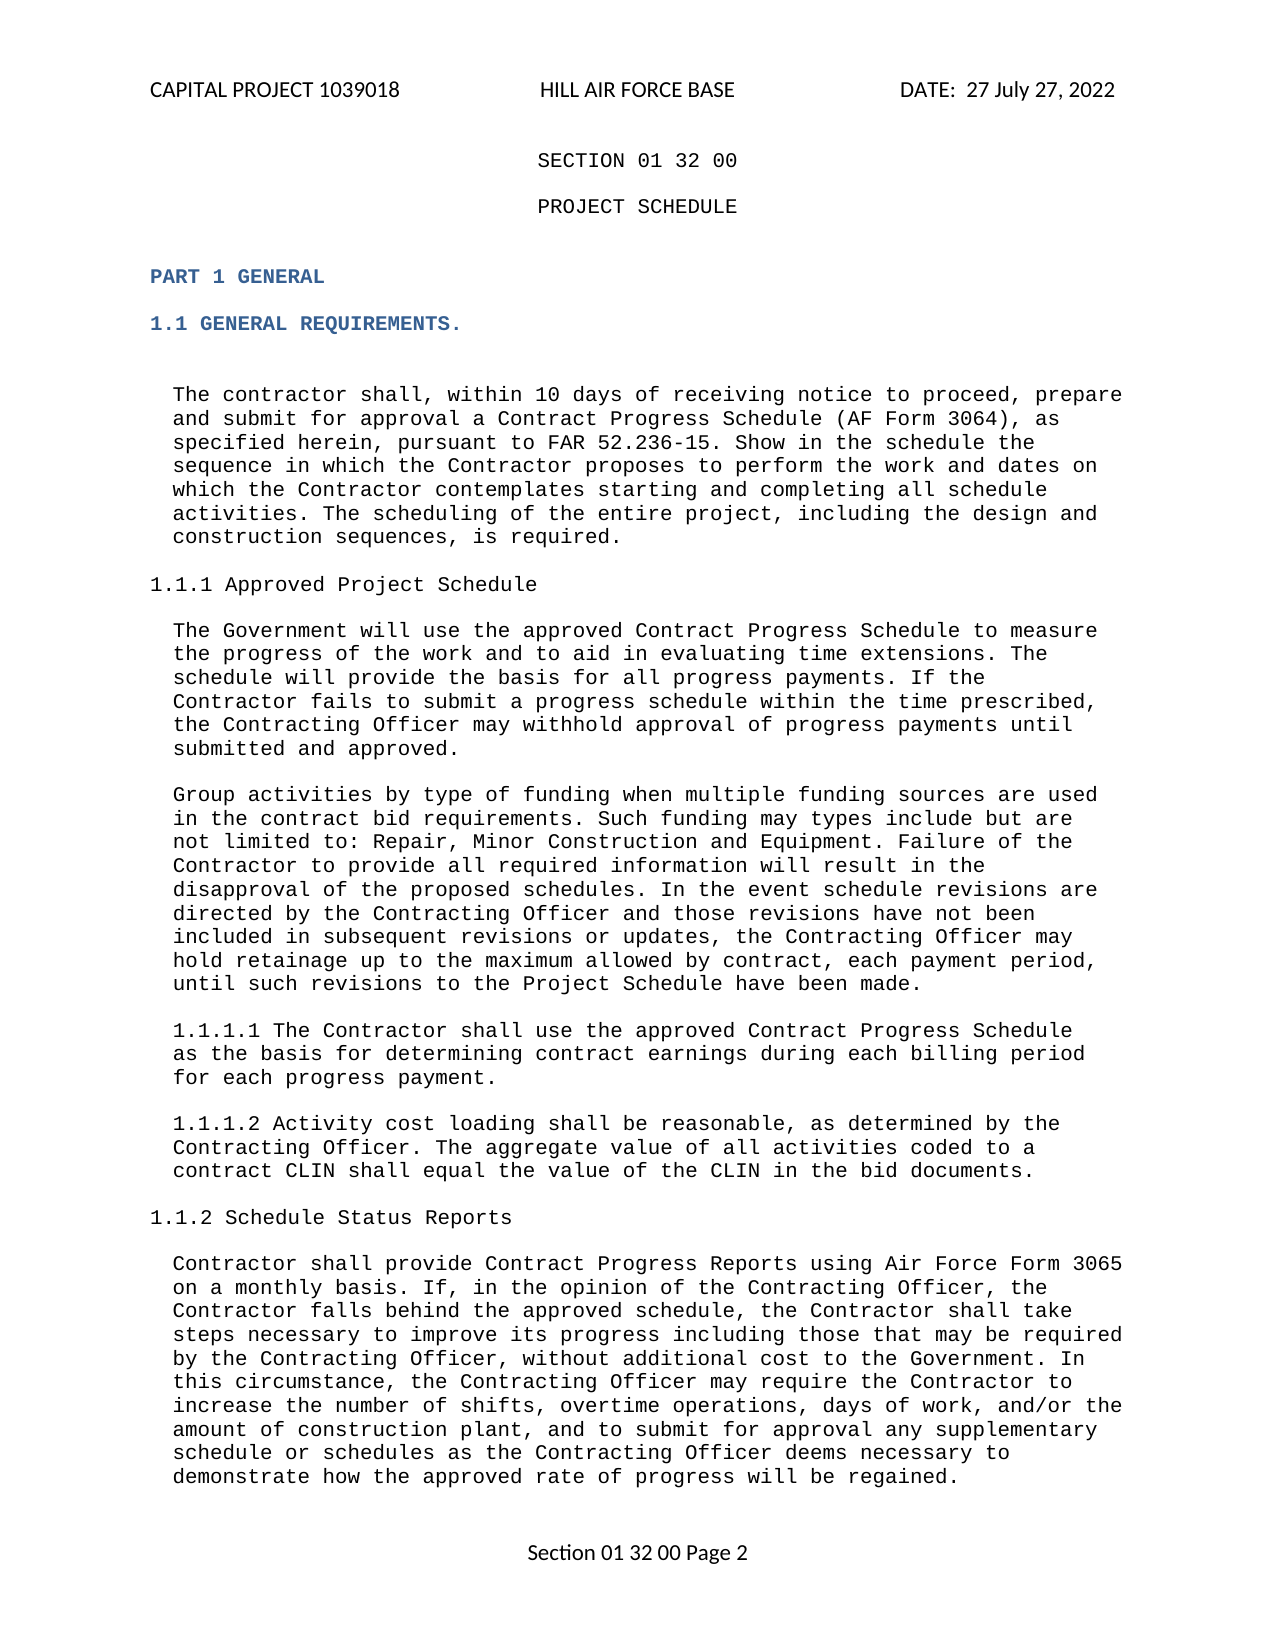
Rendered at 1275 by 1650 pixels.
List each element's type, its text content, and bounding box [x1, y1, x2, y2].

text The Government will use the approved Contract Progress Schedule to measure the progress of the work and to aid in evaluating time extensions. The schedule will provide the basis for all progress payments. If the Contractor fails to submit a progress schedule within the time prescribed, the Contracting Officer may withhold approval of progress payments until submitted and approved. [173, 620, 1100, 762]
text PART 1 GENERAL [150, 266, 1125, 290]
text SECTION 01 32 00 [150, 150, 1125, 174]
text The contractor shall, within 10 days of receiving notice to proceed, prepare and submit for approval a Contract Progress Schedule (AF Form 3064), as specified herein, pursuant to FAR 52.236-15. Show in the schedule the sequence in which the Contractor proposes to perform the work and dates on which the Contractor contemplates starting and completing all schedule activities. The scheduling of the entire project, including the design and construction sequences, is required. [172, 384, 1125, 550]
text Contractor shall provide Contract Progress Reports using Air Force Form 3065 on a monthly basis. If, in the opinion of the Contracting Officer, the Contractor falls behind the approved schedule, the Contractor shall take steps necessary to improve its progress including those that may be required by the Contracting Officer, without additional cost to the Government. In this circumstance, the Contracting Officer may require the Contractor to increase the number of shifts, overtime operations, days of work, and/or the amount of construction plant, and to submit for approval any supplementary schedule or schedules as the Contracting Officer deems necessary to demonstrate how the approved rate of progress will be regained. [172, 1253, 1125, 1489]
text 1.1.1 Approved Project Schedule [150, 573, 1125, 597]
text 1.1.1.2 Activity cost loading shall be reasonable, as determined by the Contracting Officer. The aggregate value of all activities coded to a contract CLIN shall equal the value of the CLIN in the bid documents. [173, 1113, 1100, 1184]
text 1.1.2 Schedule Status Reports [150, 1207, 1125, 1230]
text PROJECT SCHEDULE [150, 196, 1125, 220]
text 1.1.1.1 The Contractor shall use the approved Contract Progress Schedule as the basis for determining contract earnings during each billing period for each progress payment. [173, 1020, 1100, 1091]
text 1.1 GENERAL REQUIREMENTS. [150, 313, 1125, 337]
text Group activities by type of funding when multiple funding sources are used in the contract bid requirements. Such funding may types include but are not limited to: Repair, Minor Construction and Equipment. Failure of the Contractor to provide all required information will result in the disapproval of the proposed schedules. In the event schedule revisions are directed by the Contracting Officer and those revisions have not been included in subsequent revisions or updates, the Contracting Officer may hold retainage up to the maximum allowed by contract, each payment period, until such revisions to the Project Schedule have been made. [173, 784, 1100, 997]
